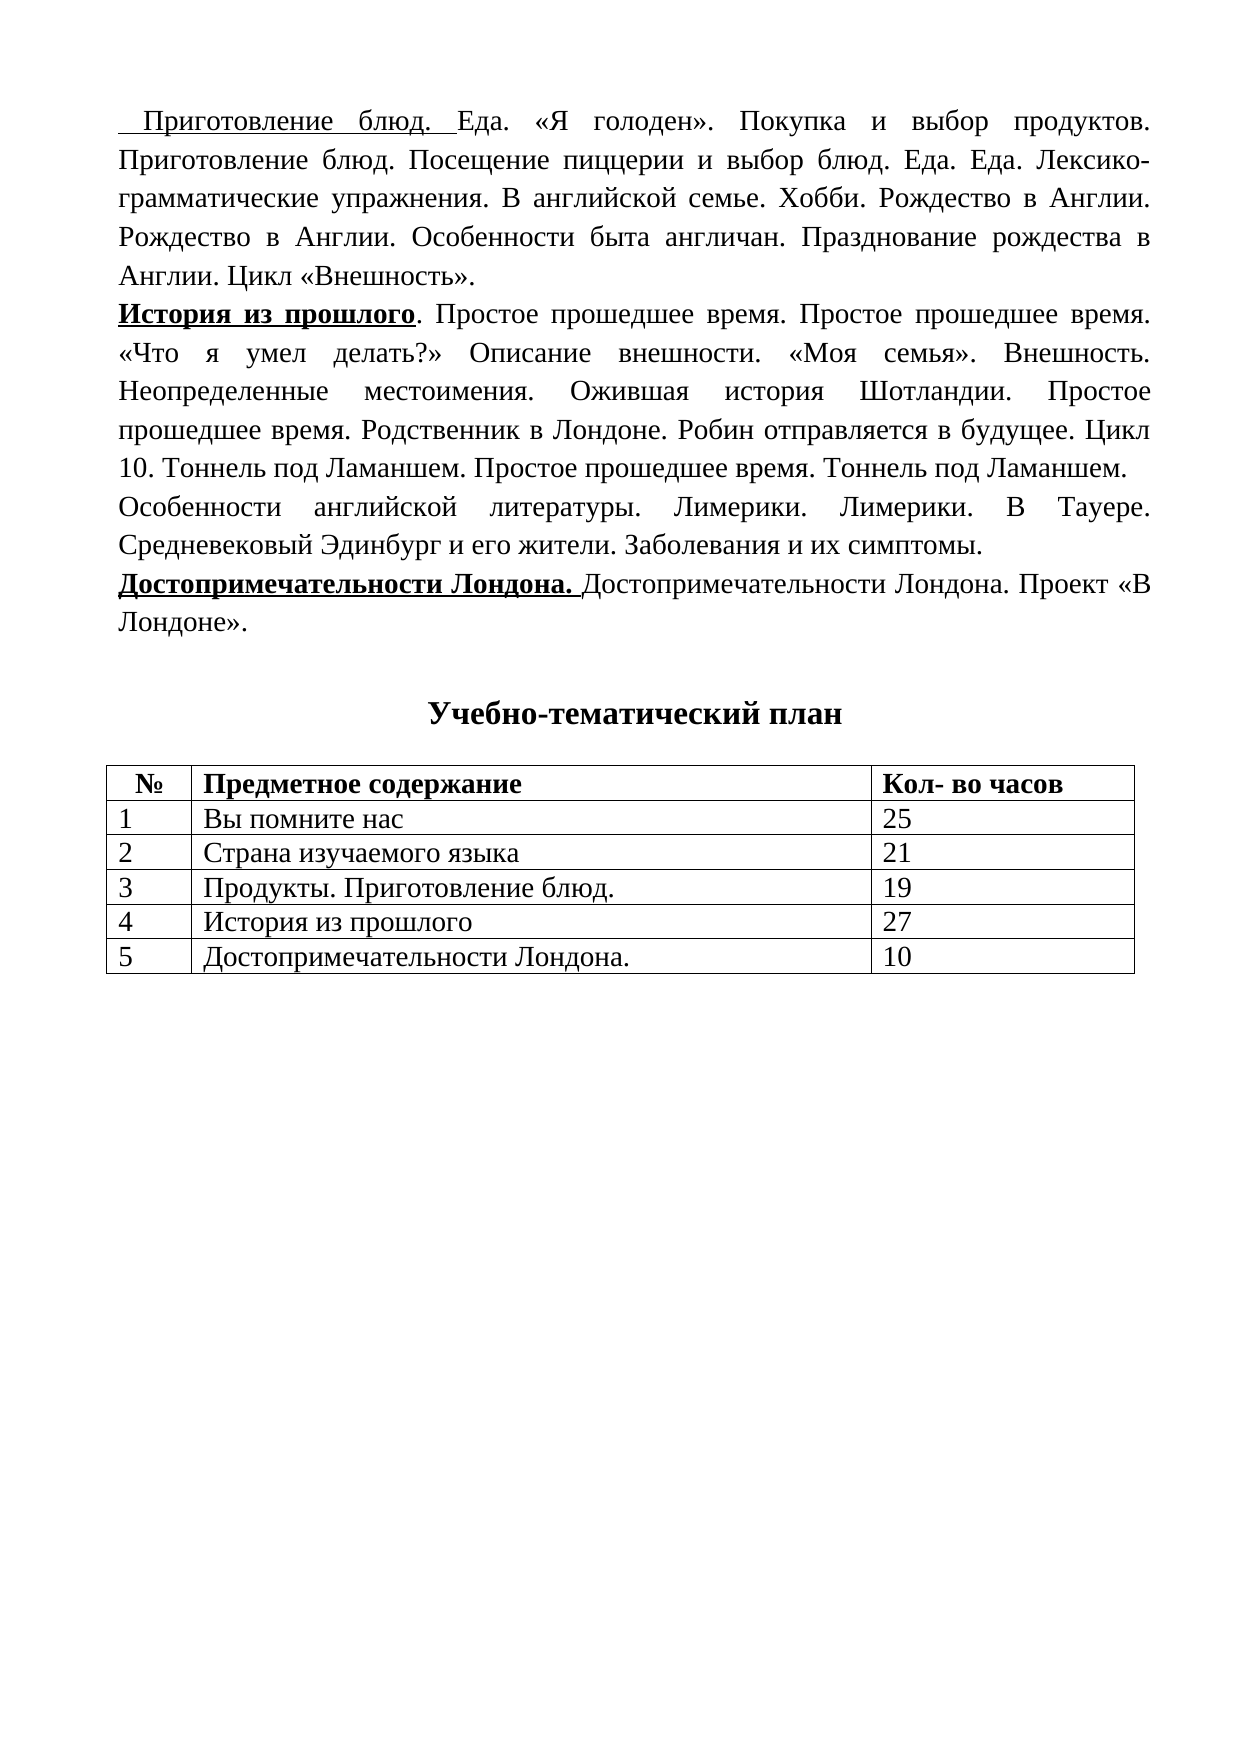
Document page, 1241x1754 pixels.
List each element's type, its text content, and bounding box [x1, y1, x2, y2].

table_cell 1 [107, 801, 191, 834]
table_header Предметное содержание [192, 766, 871, 800]
table_cell Достопримечательности Лондона. [192, 939, 871, 973]
table_cell 10 [872, 939, 1134, 973]
text Достопримечательности Лондона. Достопримечательности Лондона. Проект «В Лондоне». [118, 566, 1152, 638]
table_cell 21 [872, 835, 1134, 869]
table_cell 25 [872, 801, 1134, 834]
table_cell История из прошлого [192, 905, 871, 938]
table_cell Продукты. Приготовление блюд. [192, 870, 871, 903]
text Приготовление блюд. Еда. «Я голоден». Покупка и выбор продуктов. Приготовление блюд. Посещение пиццерии и выбор блюд. Еда. Еда. Лексико-грамматические упражнения. В английской семье. Хобби. Рождество в Англии. Рождество в Англии. Особенности быта англичан. Празднование рождества в Англии. Цикл «Внешность». [118, 103, 1152, 291]
table_cell 3 [107, 870, 191, 903]
text Особенности английской литературы. Лимерики. Лимерики. В Тауере. Средневековый Эдинбург и его жители. Заболевания и их симптомы. [118, 489, 1152, 561]
table_cell 4 [107, 905, 191, 938]
table_cell 5 [107, 939, 191, 973]
table_cell 19 [872, 870, 1134, 903]
table_header Кол- во часов [872, 766, 1134, 800]
text Учебно-тематический план [118, 693, 1152, 732]
text История из прошлого. Простое прошедшее время. Простое прошедшее время. «Что я умел делать?» Описание внешности. «Моя семья». Внешность. Неопределенные местоимения. Ожившая история Шотландии. Простое прошедшее время. Родственник в Лондоне. Робин отправляется в будущее. Цикл 10. Тоннель под Ламаншем. Простое прошедшее время. Тоннель под Ламаншем. [118, 296, 1152, 484]
table_header № [107, 766, 191, 800]
table_cell Вы помните нас [192, 801, 871, 834]
table_cell 2 [107, 835, 191, 869]
table_cell Страна изучаемого языка [192, 835, 871, 869]
table_cell 27 [872, 905, 1134, 938]
